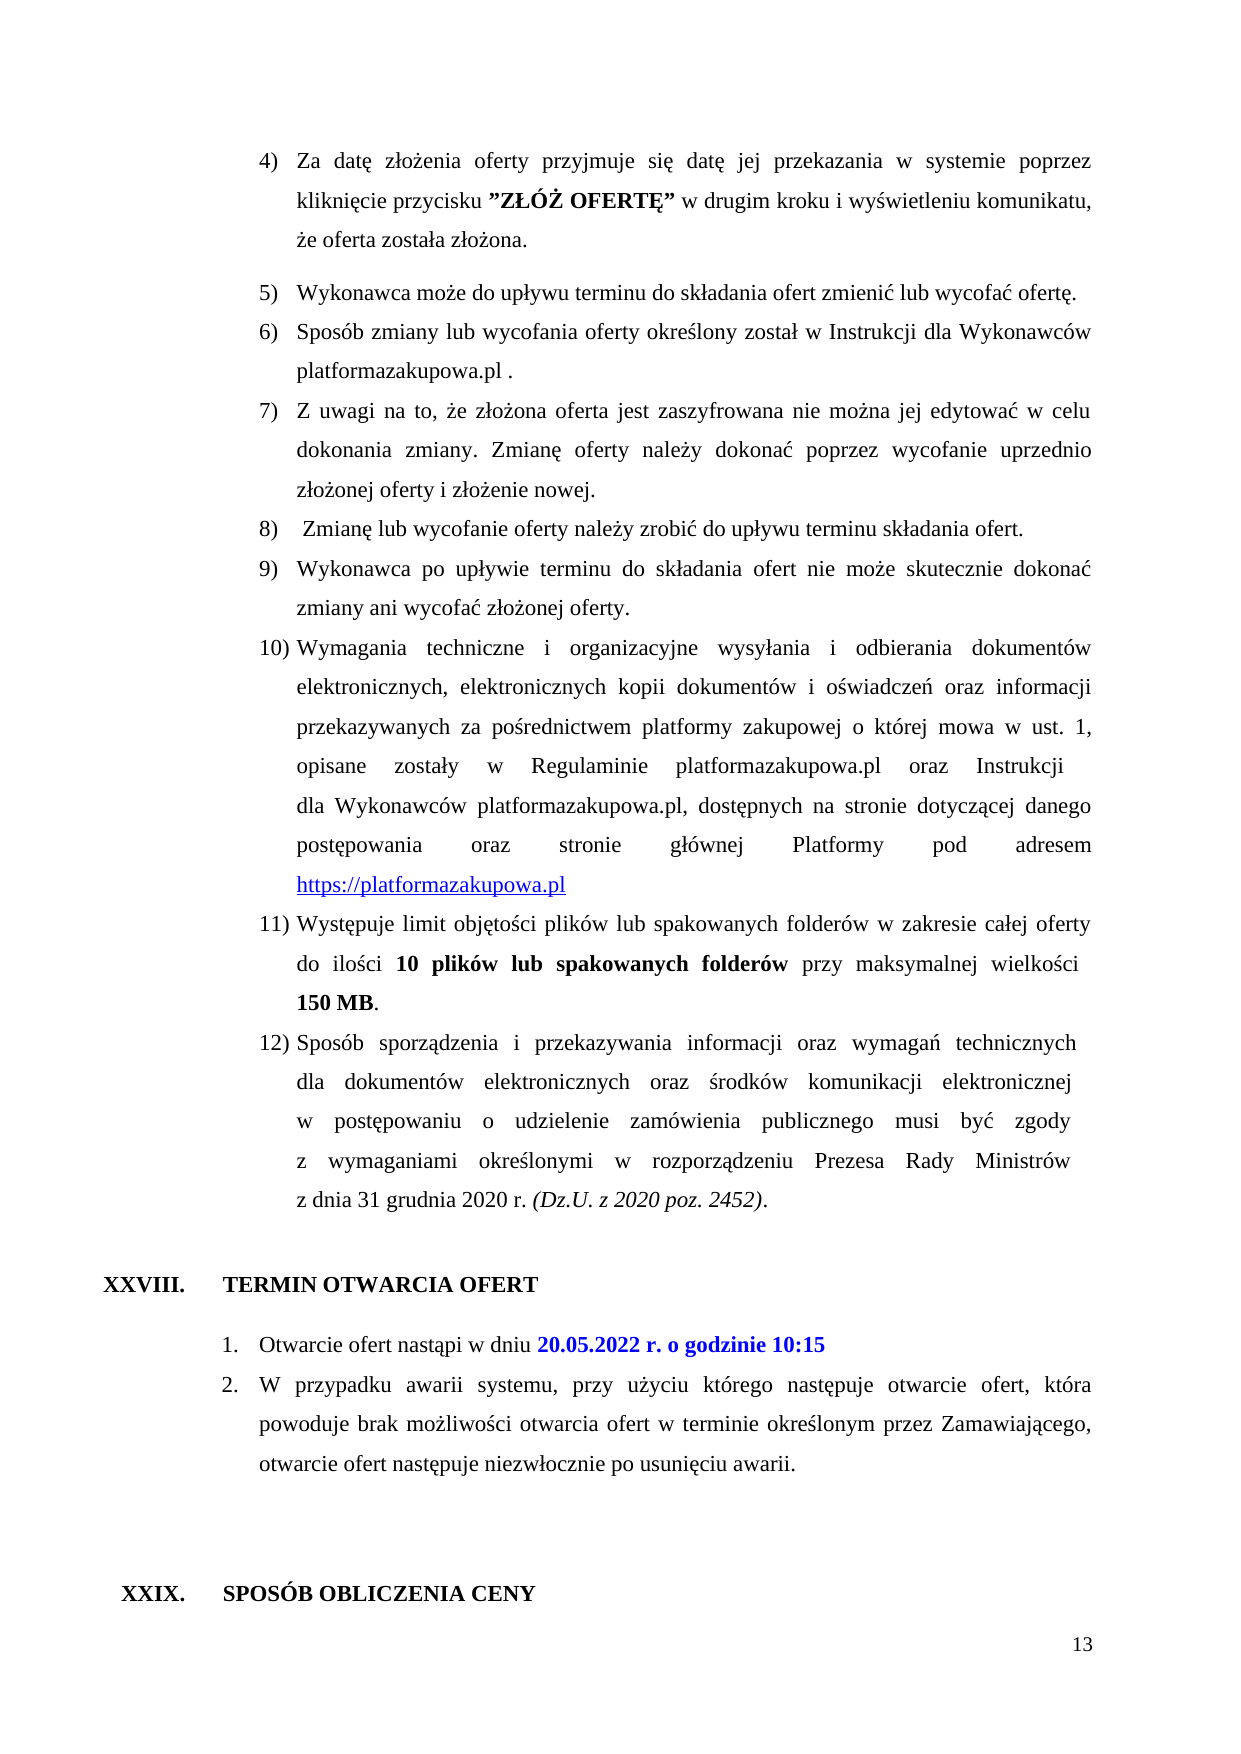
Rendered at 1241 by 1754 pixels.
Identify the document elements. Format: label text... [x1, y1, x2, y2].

list Otwarcie ofert nastąpi w dniu 20.05.2022 r. o godzinie 10:15 [221, 1331, 1093, 1358]
list Sposób zmiany lub wycofania oferty określony został w Instrukcji dla Wykonawców platformazakupowa.pl . [259, 318, 1093, 384]
list Za datę złożenia oferty przyjmuje się datę jej przekazania w systemie poprzez kliknięcie przycisku ”ZŁÓŻ OFERTĘ” w drugim kroku i wyświetleniu komunikatu, że oferta została złożona. [259, 148, 1093, 253]
list Występuje limit objętości plików lub spakowanych folderów w zakresie całej oferty do ilości 10 plików lub spakowanych folderów przy maksymalnej wielkości 150 MB. [259, 910, 1093, 1016]
list Z uwagi na to, że złożona oferta jest zaszyfrowana nie można jej edytować w celu dokonania zmiany. Zmianę oferty należy dokonać poprzez wycofanie uprzednio złożonej oferty i złożenie nowej. [259, 397, 1093, 502]
list Wymagania techniczne i organizacyjne wysyłania i odbierania dokumentów elektronicznych, elektronicznych kopii dokumentów i oświadczeń oraz informacji przekazywanych za pośrednictwem platformy zakupowej o której mowa w ust. 1, opisane zostały w Regulaminie platformazakupowa.pl oraz Instrukcji dla Wykonawców platformazakupowa.pl, dostępnych na stronie dotyczącej danego postępowania oraz stronie głównej Platformy pod adresem https://platformazakupowa.pl [259, 634, 1093, 897]
list SPOSÓB OBLICZENIA CENY [185, 1580, 1093, 1606]
list TERMIN OTWARCIA OFERT [185, 1271, 1093, 1297]
list Wykonawca po upływie terminu do składania ofert nie może skutecznie dokonać zmiany ani wycofać złożonej oferty. [259, 555, 1093, 621]
list Sposób sporządzenia i przekazywania informacji oraz wymagań technicznych dla dokumentów elektronicznych oraz środków komunikacji elektronicznej w postępowaniu o udzielenie zamówienia publicznego musi być zgody z wymaganiami określonymi w rozporządzeniu Prezesa Rady Ministrów z dnia 31 grudnia 2020 r. (Dz.U. z 2020 poz. 2452). [259, 1029, 1093, 1213]
list W przypadku awarii systemu, przy użyciu którego następuje otwarcie ofert, która powoduje brak możliwości otwarcia ofert w terminie określonym przez Zamawiającego, otwarcie ofert następuje niezwłocznie po usunięciu awarii. [221, 1371, 1093, 1476]
list Wykonawca może do upływu terminu do składania ofert zmienić lub wycofać ofertę. [259, 278, 1093, 305]
list Zmianę lub wycofanie oferty należy zrobić do upływu terminu składania ofert. [259, 515, 1093, 542]
